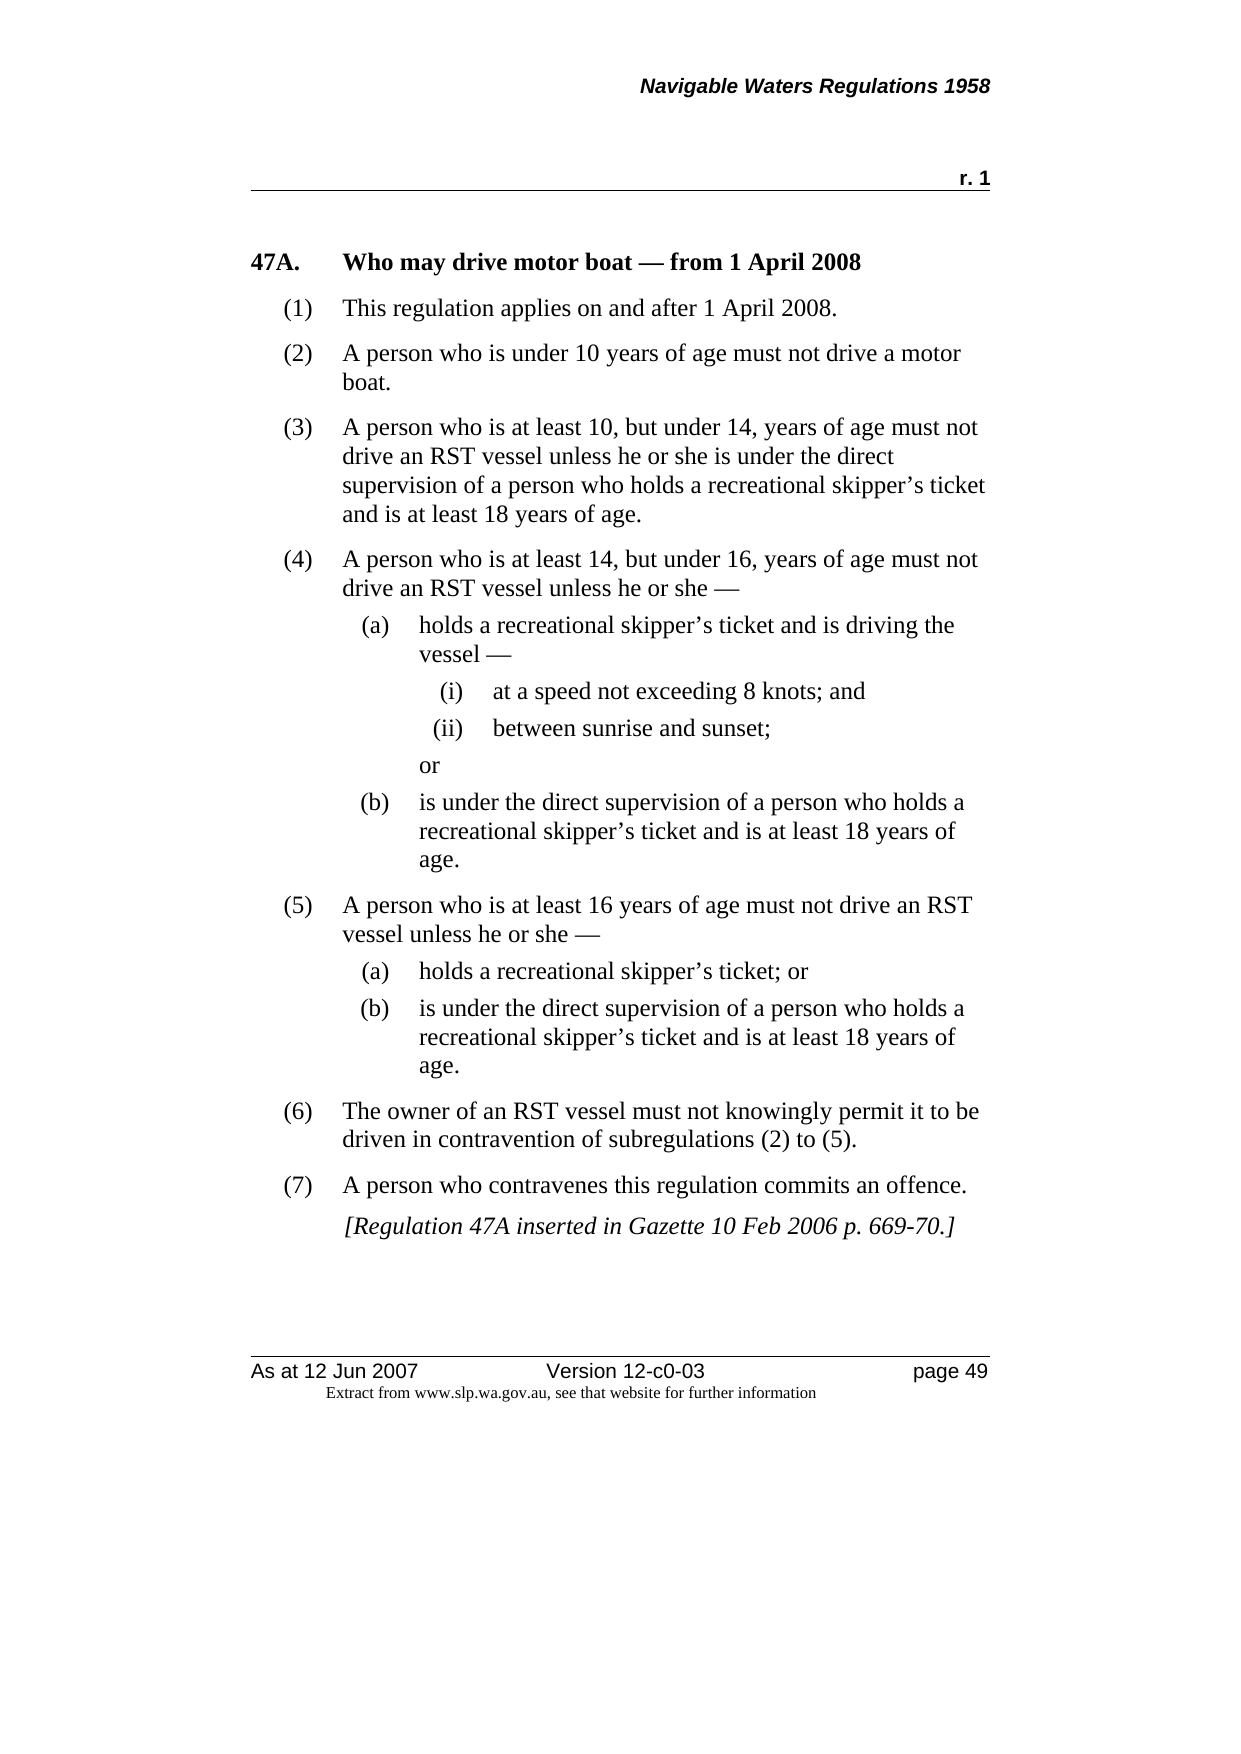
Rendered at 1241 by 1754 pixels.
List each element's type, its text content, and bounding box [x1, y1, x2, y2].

text (5) A person who is at least 16 years of age must not drive an RST vessel unless he or she — [251, 890, 990, 947]
text (a) holds a recreational skipper’s ticket; or [251, 956, 990, 984]
text (7) A person who contravenes this regulation commits an offence. [251, 1170, 990, 1199]
text (3) A person who is at least 10, but under 14, years of age must not drive an RST vessel unless he or she is under the direct supervision of a person who holds a recreational skipper’s ticket and is at least 18 years of age. [251, 412, 990, 527]
text (6) The owner of an RST vessel must not knowingly permit it to be driven in contravention of subregulations (2) to (5). [251, 1096, 990, 1153]
text or [251, 750, 990, 779]
text [Regulation 47A inserted in Gazette 10 Feb 2006 p. 669-70.] [251, 1211, 990, 1240]
text (2) A person who is under 10 years of age must not drive a motor boat. [251, 338, 990, 396]
text (b) is under the direct supervision of a person who holds a recreational skipper’s ticket and is at least 18 years of age. [251, 787, 990, 873]
text (i) at a speed not exceeding 8 knots; and [251, 676, 990, 704]
text (a) holds a recreational skipper’s ticket and is driving the vessel — [251, 610, 990, 667]
text (1) This regulation applies on and after 1 April 2008. [251, 293, 990, 322]
text (b) is under the direct supervision of a person who holds a recreational skipper’s ticket and is at least 18 years of age. [251, 993, 990, 1079]
subtitle 47A. Who may drive motor boat — from 1 April 2008 [251, 247, 990, 276]
text (4) A person who is at least 14, but under 16, years of age must not drive an RST vessel unless he or she — [251, 544, 990, 602]
text (ii) between sunrise and sunset; [251, 713, 990, 742]
